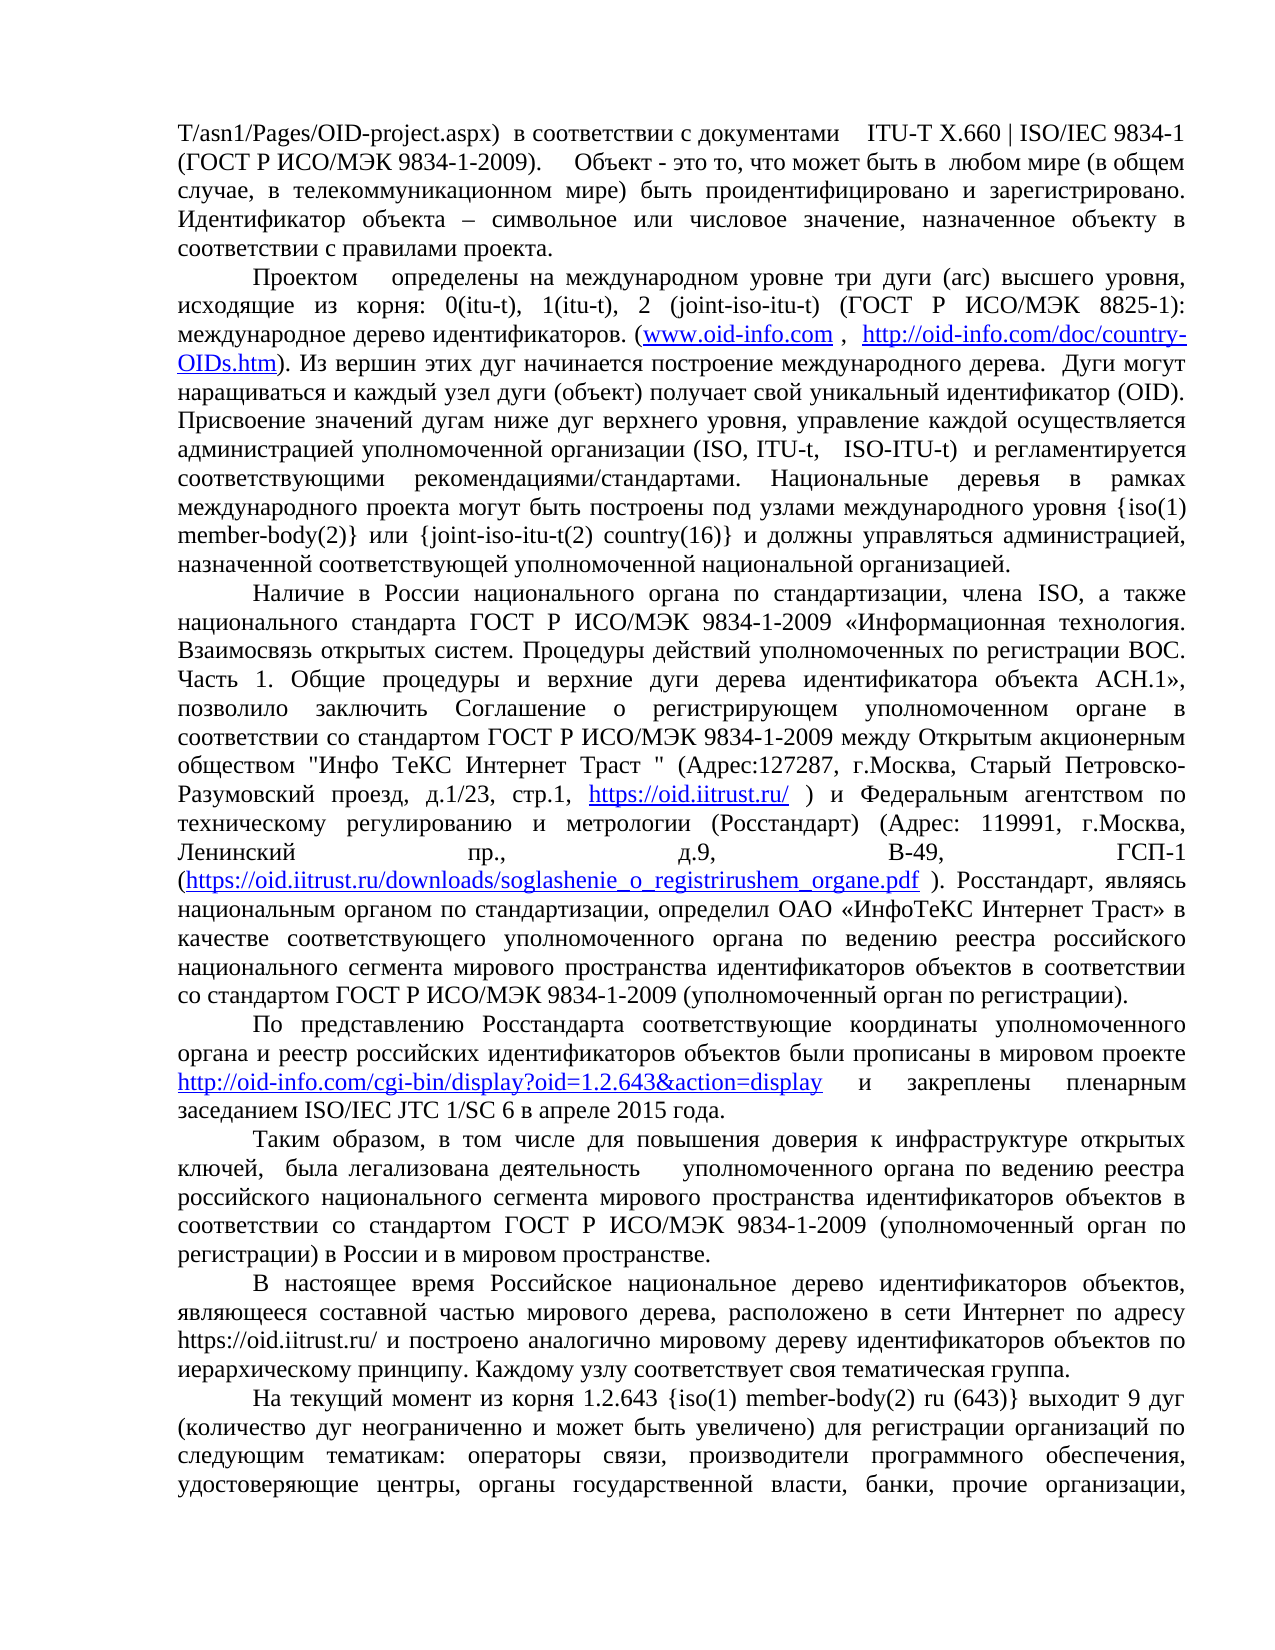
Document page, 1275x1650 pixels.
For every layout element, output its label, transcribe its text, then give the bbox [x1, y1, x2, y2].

text Наличие в России национального органа по стандартизации, члена ISO, а также национального стандарта ГОСТ Р ИСО/МЭК 9834-1-2009 «Информационная технология. Взаимосвязь открытых систем. Процедуры действий уполномоченных по регистрации ВОС. Часть 1. Общие процедуры и верхние дуги дерева идентификатора объекта АСН.1», позволило заключить Соглашение о регистрирующем уполномоченном органе в соответствии со стандартом ГОСТ Р ИСО/МЭК 9834-1-2009 между Открытым акционерным обществом "Инфо ТеКС Интернет Траст " (Адрес:127287, г.Москва, Старый Петровско-Разумовский проезд, д.1/23, стр.1, https://oid.iitrust.ru/ ) и Федеральным агентством по техническому регулированию и метрологии (Росстандарт) (Адрес: 119991, г.Москва, Ленинский пр., д.9, В-49, ГСП-1 (https://oid.iitrust.ru/downloads/soglashenie_o_registrirushem_organe.pdf ). Росстандарт, являясь национальным органом по стандартизации, определил ОАО «ИнфоТеКС Интернет Траст» в качестве соответствующего уполномоченного органа по ведению реестра российского национального сегмента мирового пространства идентификаторов объектов в соответствии со стандартом ГОСТ Р ИСО/МЭК 9834-1-2009 (уполномоченный орган по регистрации). [177, 578, 1186, 1009]
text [177, 118, 1186, 262]
text В настоящее время Российское национальное дерево идентификаторов объектов, являющееся составной частью мирового дерева, расположено в сети Интернет по адресу https://oid.iitrust.ru/ и построено аналогично мировому дереву идентификаторов объектов по иерархическому принципу. Каждому узлу соответствует своя тематическая группа. [177, 1268, 1186, 1383]
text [177, 1383, 1186, 1498]
text Проектом определены на международном уровне три дуги (arc) высшего уровня, исходящие из корня: 0(itu-t), 1(itu-t), 2 (joint-iso-itu-t) (ГОСТ Р ИСО/МЭК 8825-1): международное дерево идентификаторов. (www.oid-info.com , http://oid-info.com/doc/country-OIDs.htm). Из вершин этих дуг начинается построение международного дерева. Дуги могут наращиваться и каждый узел дуги (объект) получает свой уникальный идентификатор (OID). Присвоение значений дугам ниже дуг верхнего уровня, управление каждой осуществляется администрацией уполномоченной организации (ISO, ITU-t, ISO-ITU-t) и регламентируется соответствующими рекомендациями/стандартами. Национальные деревья в рамках международного проекта могут быть построены под узлами международного уровня {iso(1) member-body(2)} или {joint-iso-itu-t(2) country(16)} и должны управляться администрацией, назначенной соответствующей уполномоченной национальной организацией. [177, 262, 1186, 578]
text Таким образом, в том числе для повышения доверия к инфраструктуре открытых ключей, была легализована деятельность уполномоченного органа по ведению реестра российского национального сегмента мирового пространства идентификаторов объектов в соответствии со стандартом ГОСТ Р ИСО/МЭК 9834-1-2009 (уполномоченный орган по регистрации) в России и в мировом пространстве. [177, 1124, 1186, 1268]
text По представлению Росстандарта соответствующие координаты уполномоченного органа и реестр российских идентификаторов объектов были прописаны в мировом проекте http://oid-info.com/cgi-bin/display?oid=1.2.643&action=display и закреплены пленарным заседанием ISO/IEC JTC 1/SC 6 в апреле 2015 года. [177, 1009, 1186, 1124]
